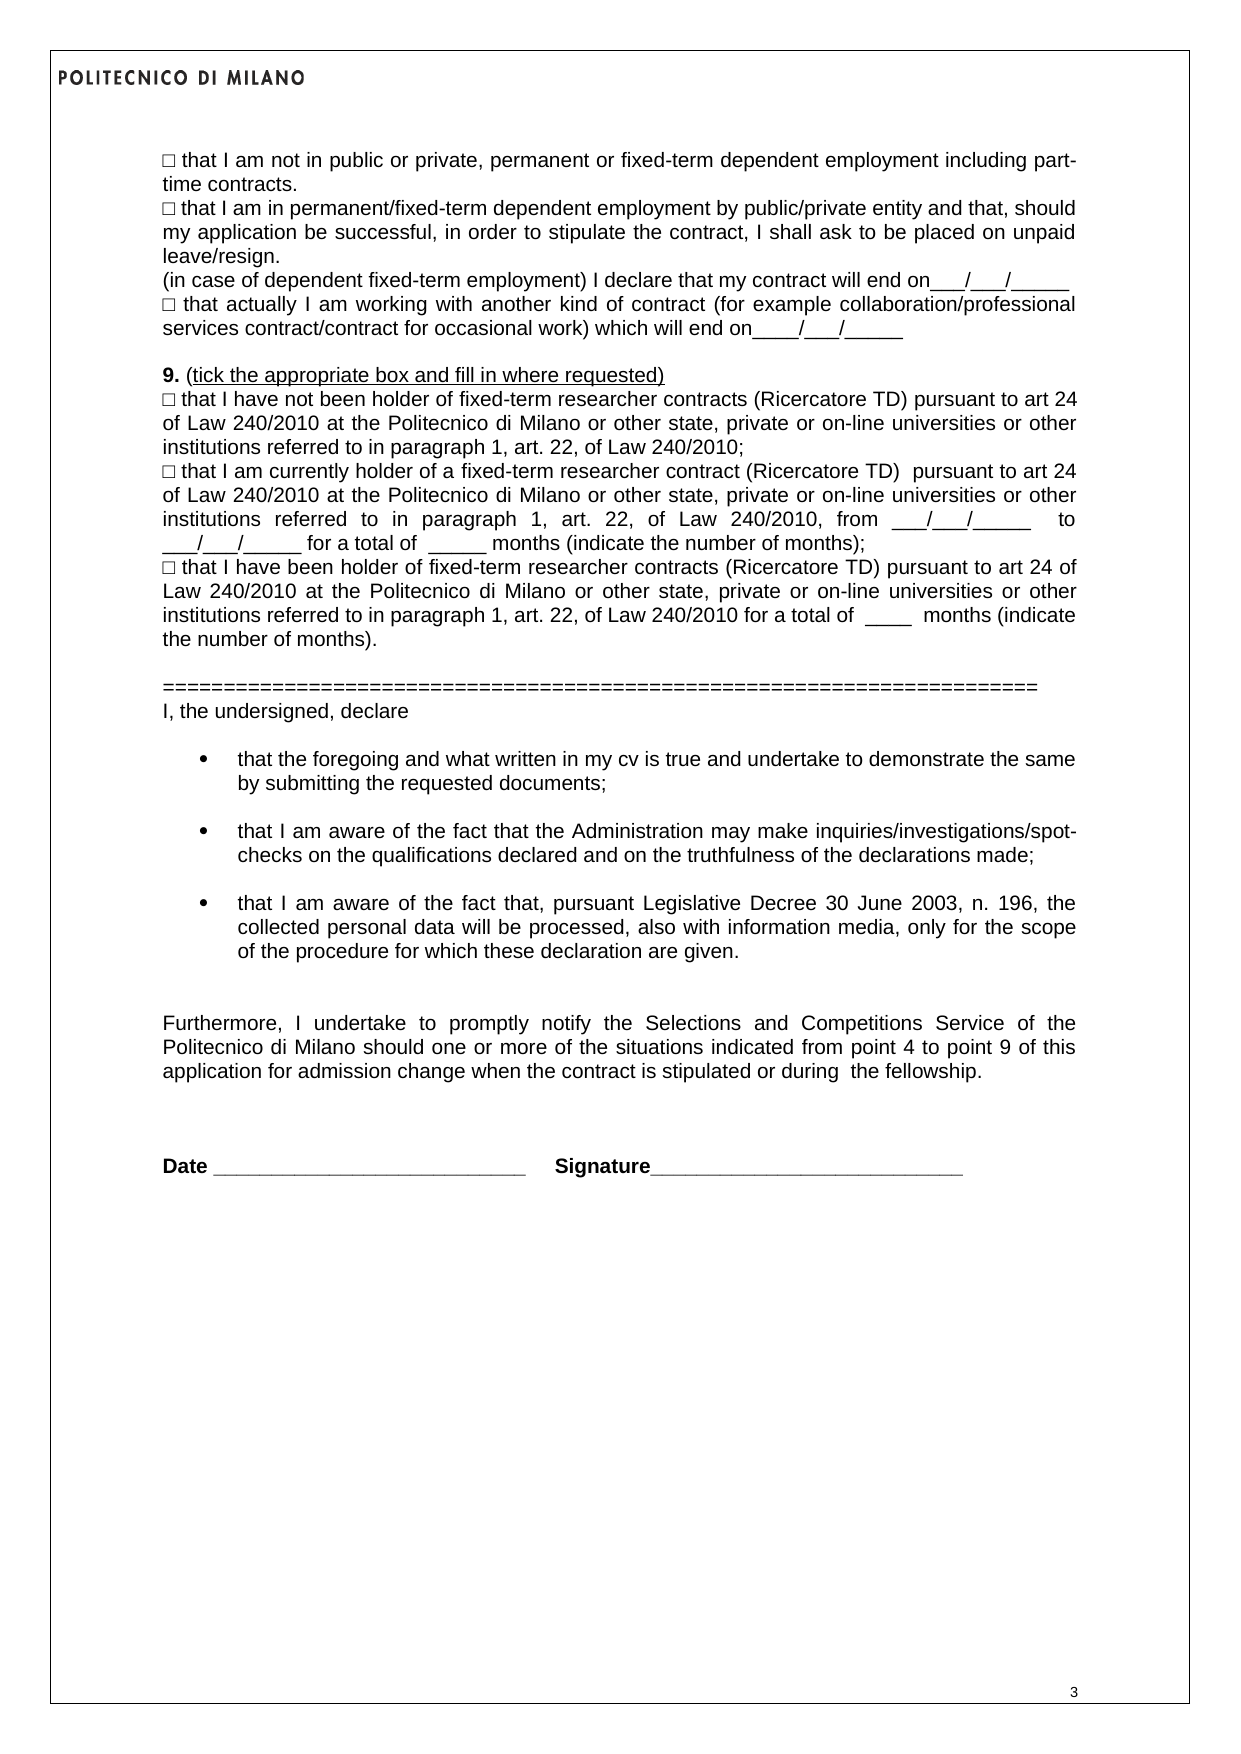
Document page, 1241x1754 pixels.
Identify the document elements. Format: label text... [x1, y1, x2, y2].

text □ that actually I am working with another kind of contract (for example collaboration/professional services contract/contract for occasional work) which will end on____/___/_____ [162, 291, 1078, 339]
text 9. (tick the appropriate box and fill in where requested) [162, 363, 1078, 387]
text □ that I have not been holder of fixed-term researcher contracts (Ricercatore TD) pursuant to art 24 of Law 240/2010 at the Politecnico di Milano or other state, private or on-line universities or other institutions referred to in paragraph 1, art. 22, of Law 240/2010; [162, 387, 1078, 459]
text □ that I am currently holder of a fixed-term researcher contract (Ricercatore TD) pursuant to art 24 of Law 240/2010 at the Politecnico di Milano or other state, private or on-line universities or other institutions referred to in paragraph 1, art. 22, of Law 240/2010, from ___/___/_____ to ___/___/_____ for a total of _____ months (indicate the number of months); [162, 459, 1078, 555]
text Date ___________________________ Signature___________________________ [162, 1154, 1078, 1178]
text ======================================================================== [162, 675, 1078, 699]
picture [59, 70, 304, 85]
text Furthermore, I undertake to promptly notify the Selections and Competitions Service of the Politecnico di Milano should one or more of the situations indicated from point 4 to point 9 of this application for admission change when the contract is stipulated or during the fellowship. [162, 1011, 1078, 1082]
text □ that I am in permanent/fixed-term dependent employment by public/private entity and that, should my application be successful, in order to stipulate the contract, I shall ask to be placed on unpaid leave/resign. [162, 196, 1078, 267]
text □ that I am not in public or private, permanent or fixed-term dependent employment including part-time contracts. [162, 148, 1078, 196]
list that I am aware of the fact that the Administration may make inquiries/investigations/spot-checks on the qualifications declared and on the truthfulness of the declarations made; [200, 819, 1078, 867]
list that I am aware of the fact that, pursuant Legislative Decree 30 June 2003, n. 196, the collected personal data will be processed, also with information media, only for the scope of the procedure for which these declaration are given. [200, 891, 1078, 963]
text (in case of dependent fixed-term employment) I declare that my contract will end on___/___/_____ [162, 267, 1078, 291]
list that the foregoing and what written in my cv is true and undertake to demonstrate the same by submitting the requested documents; [200, 747, 1078, 795]
text □ that I have been holder of fixed-term researcher contracts (Ricercatore TD) pursuant to art 24 of Law 240/2010 at the Politecnico di Milano or other state, private or on-line universities or other institutions referred to in paragraph 1, art. 22, of Law 240/2010 for a total of ____ months (indicate the number of months). [162, 555, 1078, 651]
text I, the undersigned, declare [162, 699, 1078, 723]
